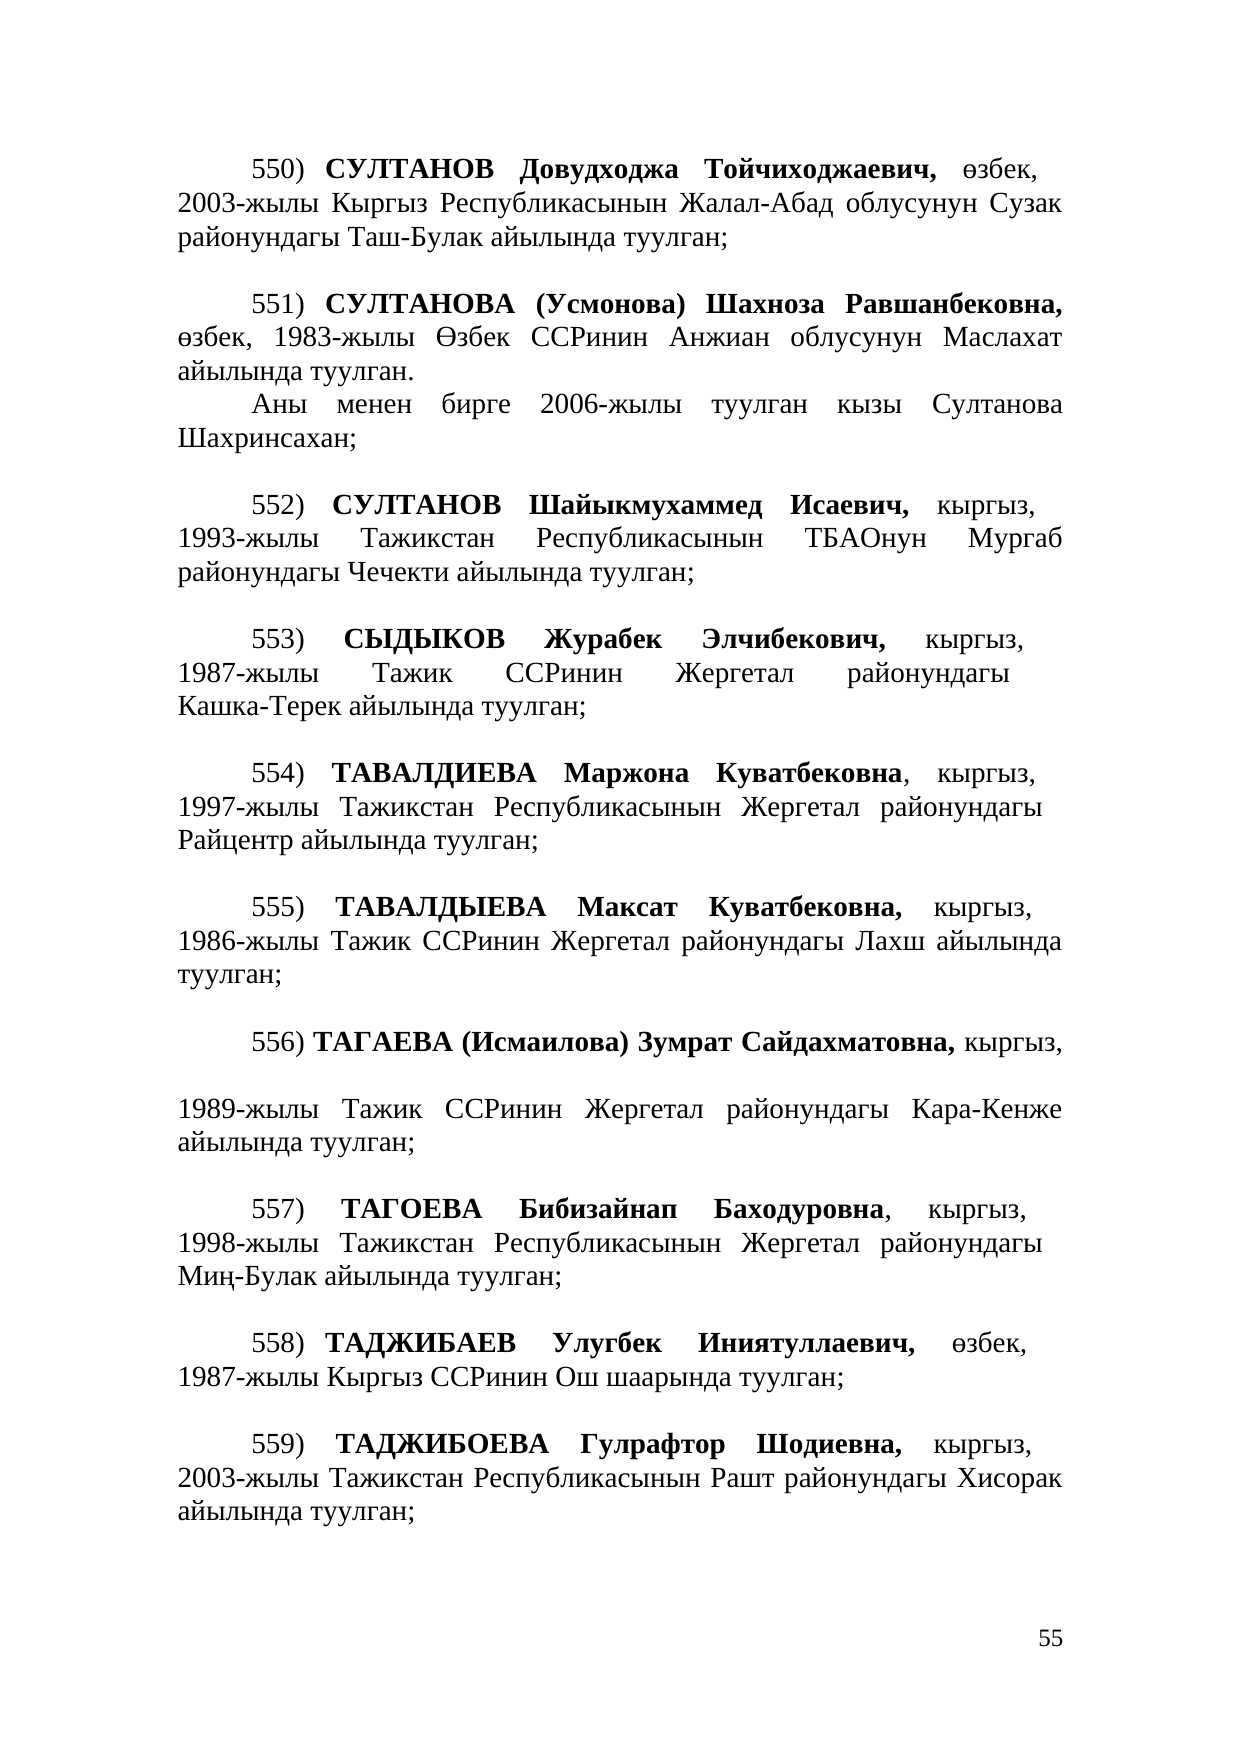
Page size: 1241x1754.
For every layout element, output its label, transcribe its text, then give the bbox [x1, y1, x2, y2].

text 557) ТАГОЕВА Бибизайнап Баходуровна, кыргыз, 1998-жылы Тажикстан Республикасынын Жергетал районундагы Миң-Булак айылында туулган; [177, 1191, 1063, 1292]
text 558) ТАДЖИБАЕВ Улугбек Иниятуллаевич, өзбек, 1987-жылы Кыргыз ССРинин Ош шаарында туулган; [177, 1326, 1063, 1393]
text 556) ТАГАЕВА (Исмаилова) Зумрат Сайдахматовна, кыргыз, 1989-жылы Тажик ССРинин Жергетал районундагы Кара-Кенже айылында туулган; [177, 1024, 1063, 1158]
text 555) ТАВАЛДЫЕВА Максат Куватбековна, кыргыз, 1986-жылы Тажик ССРинин Жергетал районундагы Лахш айылында туулган; [177, 889, 1063, 990]
text 550) СУЛТАНОВ Довудходжа Тойчиходжаевич, өзбек, 2003-жылы Кыргыз Республикасынын Жалал-Абад облусунун Сузак районундагы Таш-Булак айылында туулган; [177, 152, 1063, 252]
text 552) СУЛТАНОВ Шайыкмухаммед Исаевич, кыргыз, 1993-жылы Тажикстан Республикасынын ТБАОнун Мургаб районундагы Чечекти айылында туулган; [177, 487, 1063, 588]
text 554) ТАВАЛДИЕВА Маржона Куватбековна, кыргыз, 1997-жылы Тажикстан Республикасынын Жергетал районундагы Райцентр айылында туулган; [177, 755, 1063, 856]
text 553) СЫДЫКОВ Журабек Элчибекович, кыргыз, 1987-жылы Тажик ССРинин Жергетал районундагы Кашка-Терек айылында туулган; [177, 621, 1063, 722]
text 559) ТАДЖИБОЕВА Гулрафтор Шодиевна, кыргыз, 2003-жылы Тажикстан Республикасынын Рашт районундагы Хисорак айылында туулган; [177, 1426, 1063, 1527]
text Аны менен бирге 2006-жылы туулган кызы Султанова Шахринсахан; [177, 386, 1063, 453]
text 551) СУЛТАНОВА (Усмонова) Шахноза Равшанбековна, өзбек, 1983-жылы Өзбек ССРинин Анжиан облусунун Маслахат айылында туулган. [177, 286, 1063, 386]
